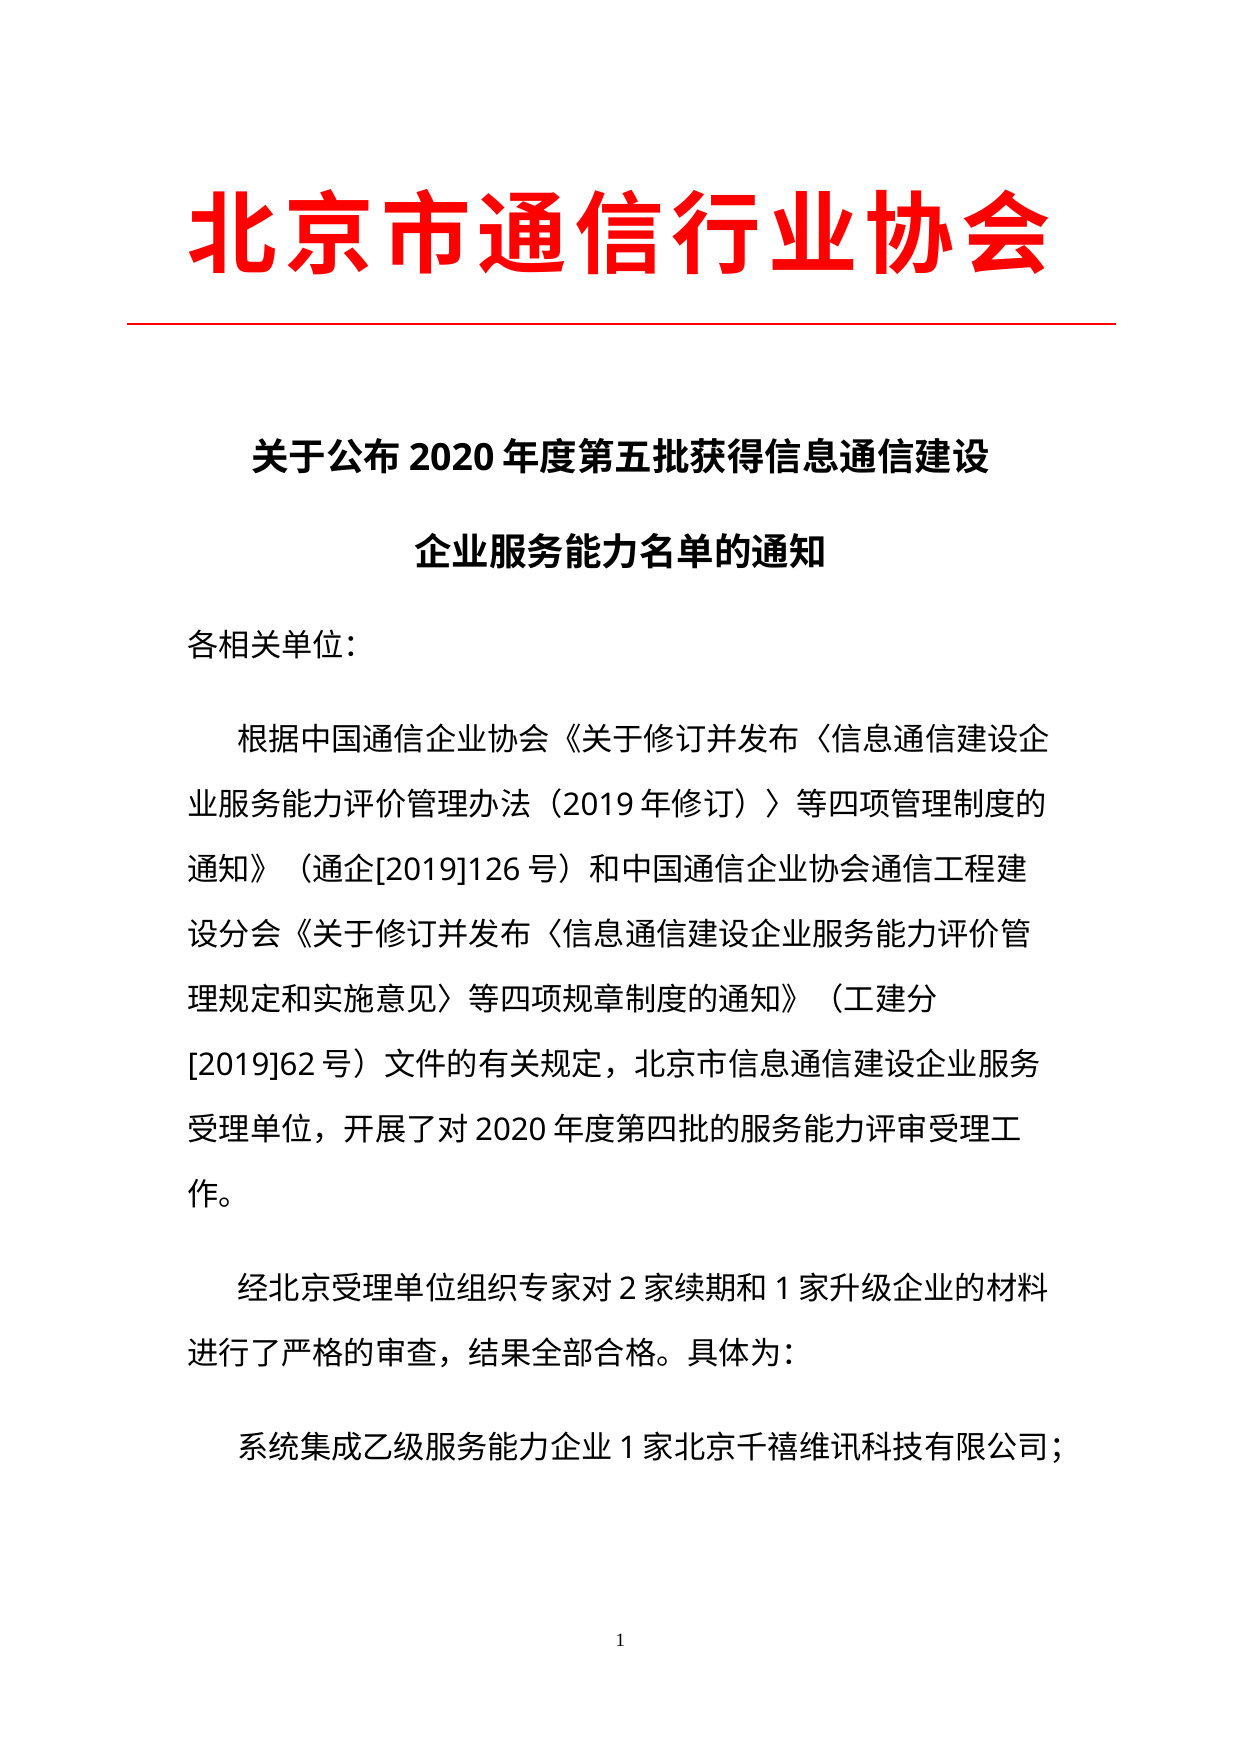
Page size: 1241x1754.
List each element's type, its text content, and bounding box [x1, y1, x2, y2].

text 北京市通信行业协会 [187, 162, 1053, 292]
text 经北京受理单位组织专家对2家续期和1家升级企业的材料进行了严格的审查，结果全部合格。具体为： [187, 1254, 1053, 1384]
text 系统集成乙级服务能力企业1家北京千禧维讯科技有限公司； [234, 1413, 1053, 1543]
text 各相关单位： [187, 610, 1053, 675]
text 关于公布2020年度第五批获得信息通信建设 [187, 422, 1053, 487]
text 企业服务能力名单的通知 [187, 516, 1053, 581]
text 根据中国通信企业协会《关于修订并发布〈信息通信建设企业服务能力评价管理办法（2019年修订）〉等四项管理制度的通知》（通企[2019]126号）和中国通信企业协会通信工程建设分会《关于修订并发布〈信息通信建设企业服务能力评价管理规定和实施意见〉等四项规章制度的通知》（工建分[2019]62号）文件的有关规定，北京市信息通信建设企业服务受理单位，开展了对2020年度第四批的服务能力评审受理工作。 [187, 704, 1053, 1224]
